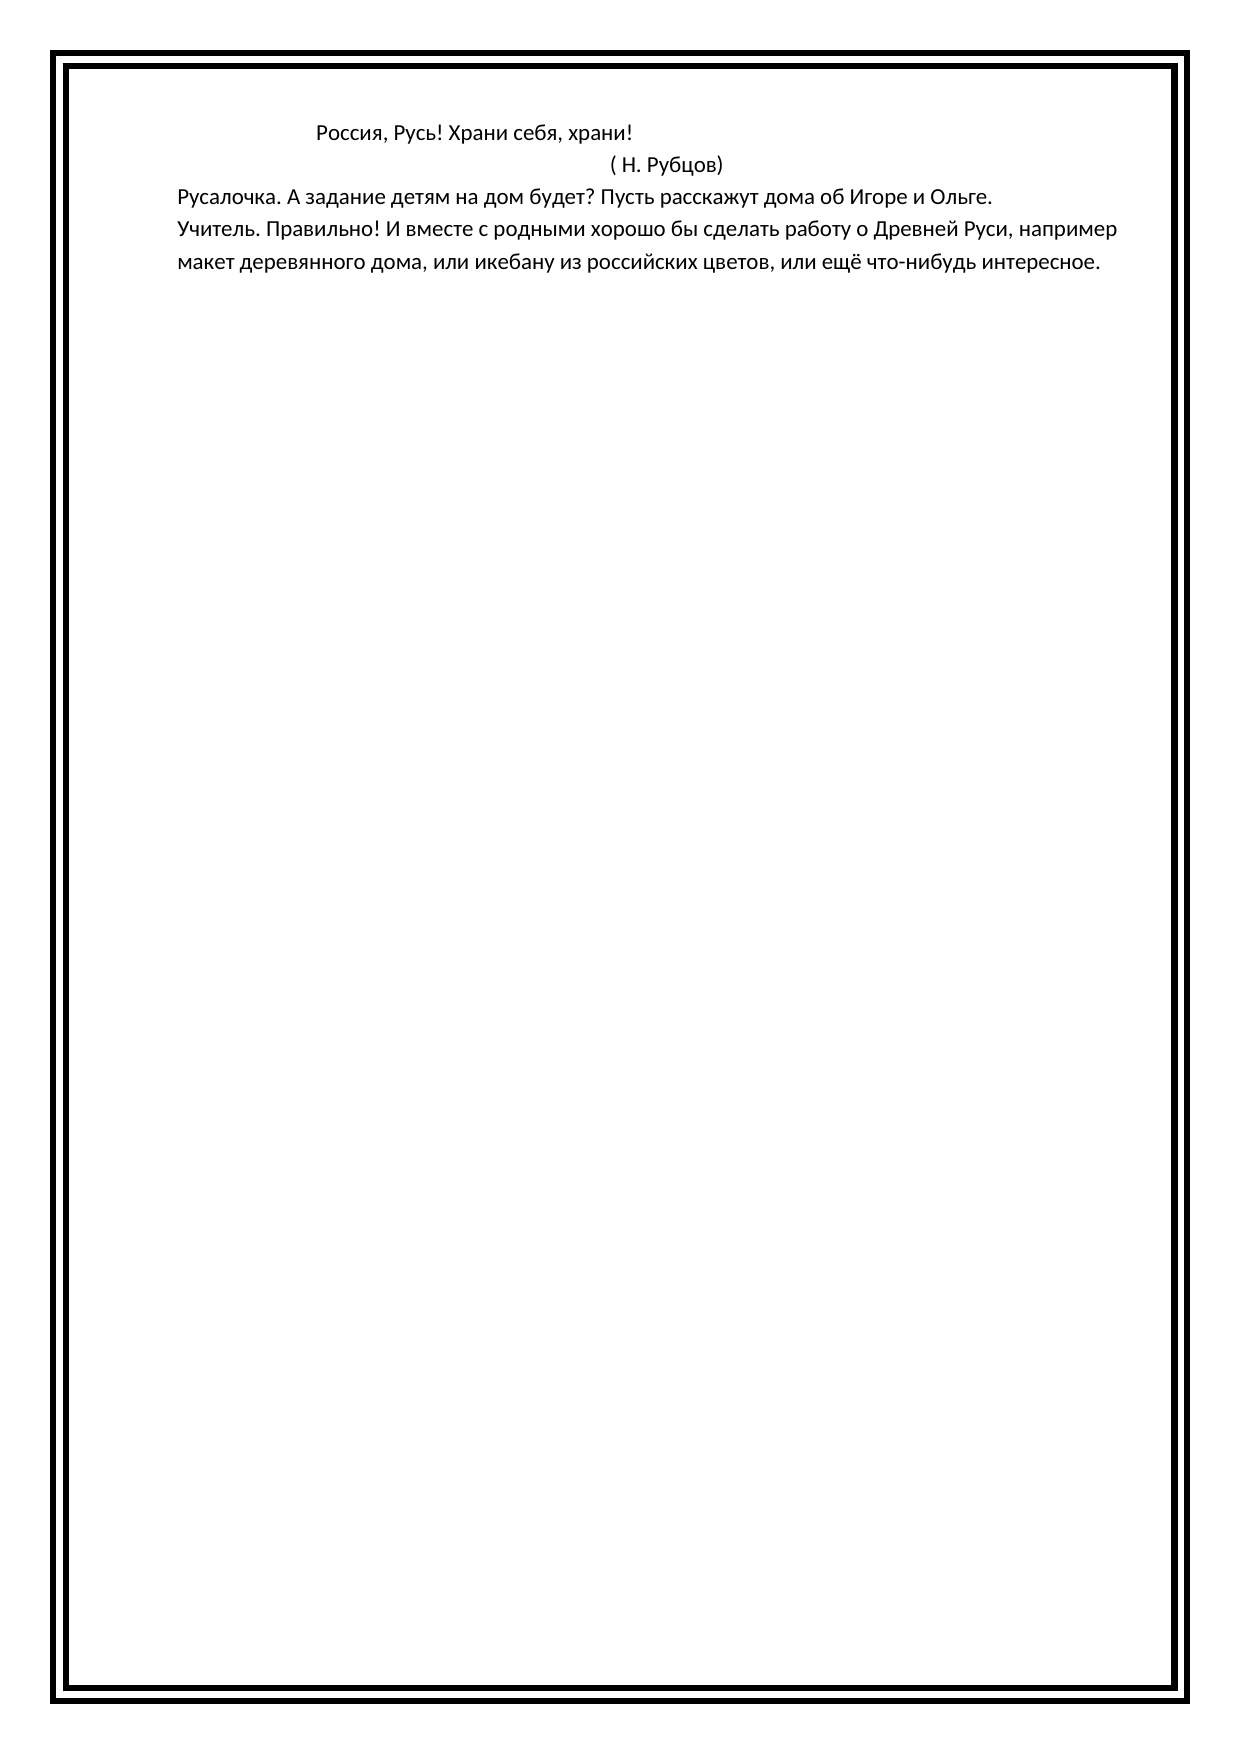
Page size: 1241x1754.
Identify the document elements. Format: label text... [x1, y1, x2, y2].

text Русалочка. А задание детям на дом будет? Пусть расскажут дома об Игоре и Ольге. [177, 182, 1152, 210]
text Россия, Русь! Храни себя, храни! [177, 118, 1152, 146]
text Учитель. Правильно! И вместе с родными хорошо бы сделать работу о Древней Руси, например макет деревянного дома, или икебану из российских цветов, или ещё что-нибудь интересное. [177, 214, 1152, 275]
text ( Н. Рубцов) [177, 150, 1152, 178]
